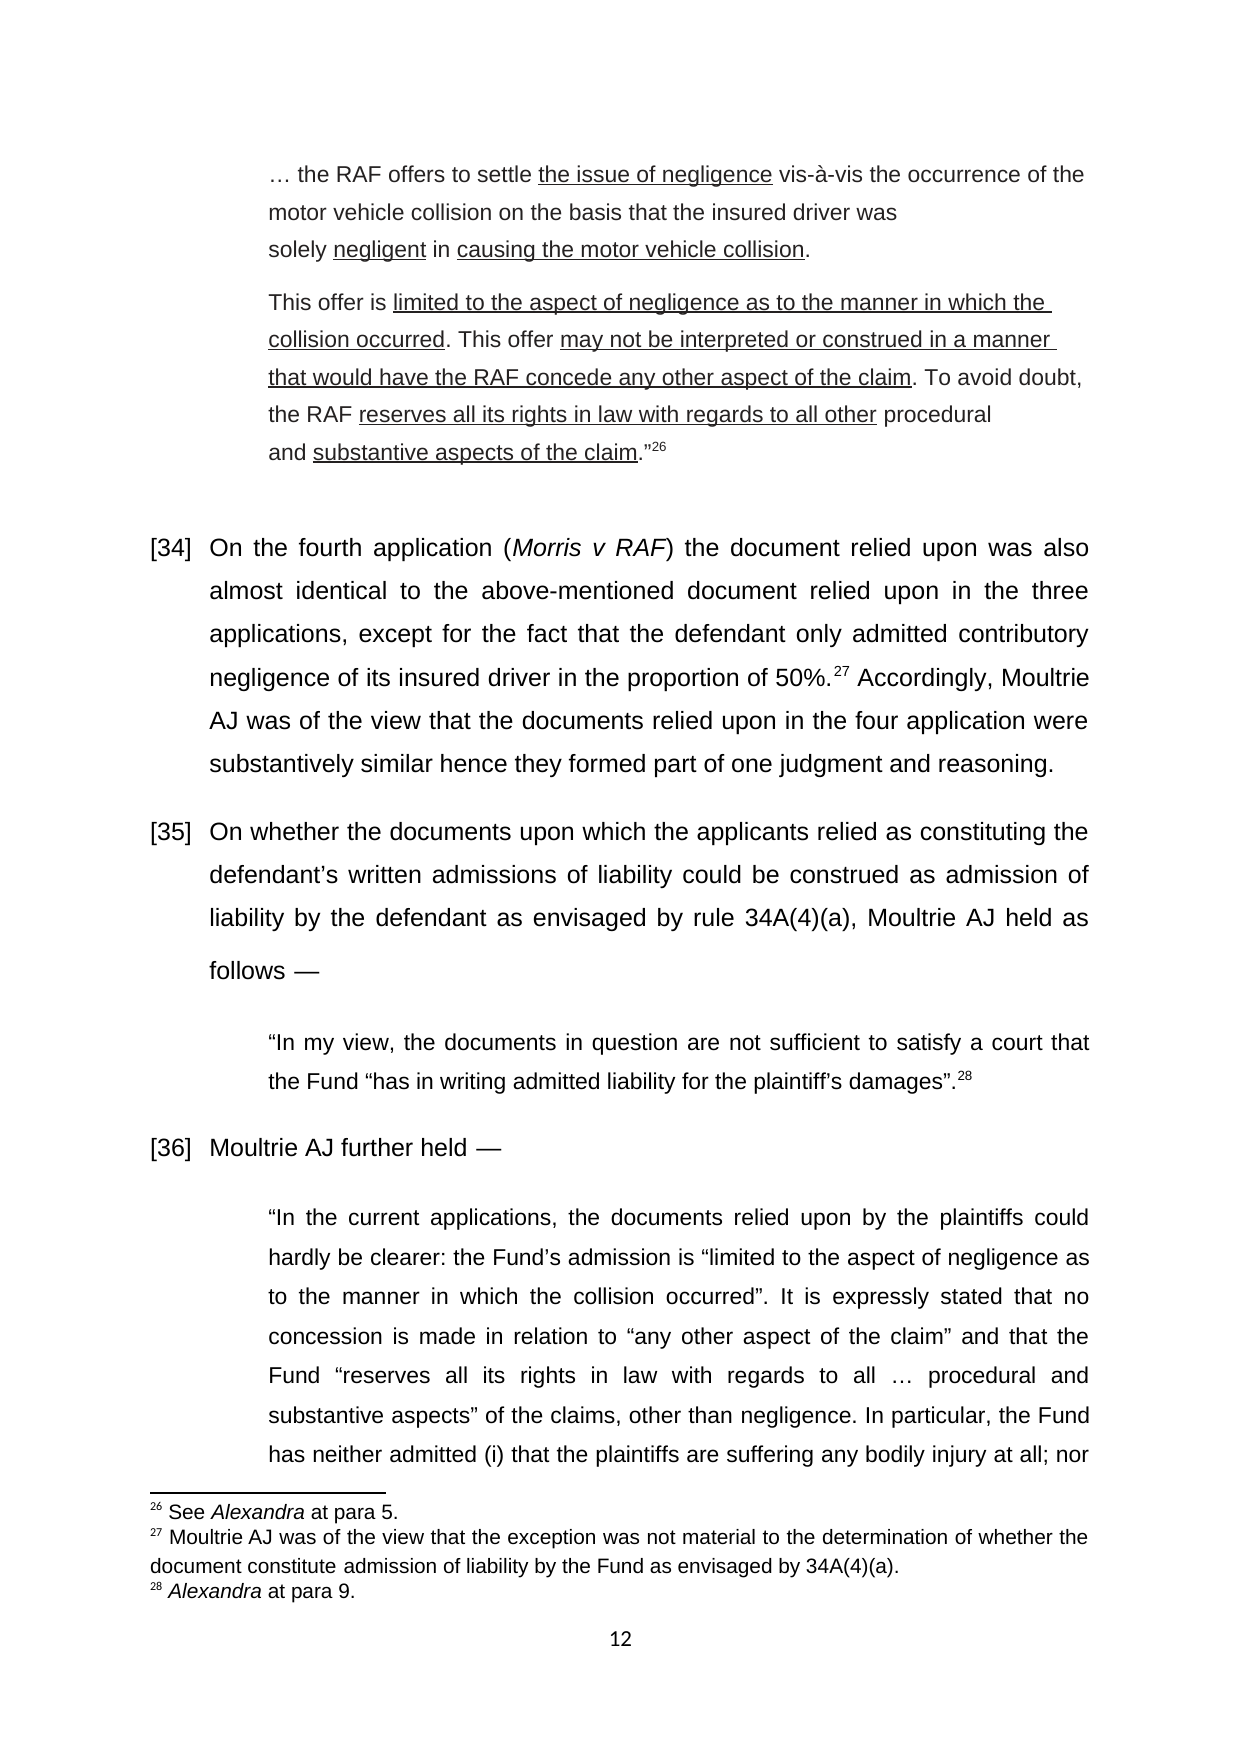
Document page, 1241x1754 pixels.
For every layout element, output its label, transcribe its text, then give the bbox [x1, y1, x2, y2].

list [268, 1204, 1090, 1467]
text … the RAF offers to settle the issue of negligence vis-à-vis the occurrence of the motor vehicle collision on the basis that the insured driver was solely negligent in causing the motor vehicle collision. [268, 150, 1090, 262]
text This offer is limited to the aspect of negligence as to the manner in which the collision occurred. This offer may not be interpreted or construed in a manner that would have the RAF concede any other aspect of the claim. To avoid doubt, the RAF reserves all its rights in law with regards to all other procedural and substantive aspects of the claim.” [268, 277, 1090, 465]
list [34] On the fourth application (Morris v RAF) the document relied upon was also almost identical to the above-mentioned document relied upon in the three applications, except for the fact that the defendant only admitted contributory negligence of its insured driver in the proportion of 50%. Accordingly, Moultrie AJ was of the view that the documents relied upon in the four application were substantively similar hence they formed part of one judgment and reasoning. [150, 533, 1090, 777]
list [36] Moultrie AJ further held — [150, 1133, 468, 1161]
list [36] Moultrie AJ further held — [476, 1133, 1090, 1161]
list “In my view, the documents in question are not sufficient to satisfy a court that the Fund “has in writing admitted liability for the plaintiff’s damages”. [268, 1029, 1090, 1094]
list [35] On whether the documents upon which the applicants relied as constituting the defendant’s written admissions of liability could be construed as admission of liability by the defendant as envisaged by rule 34A(4)(a), Moultrie AJ held as follows — [150, 817, 1090, 986]
